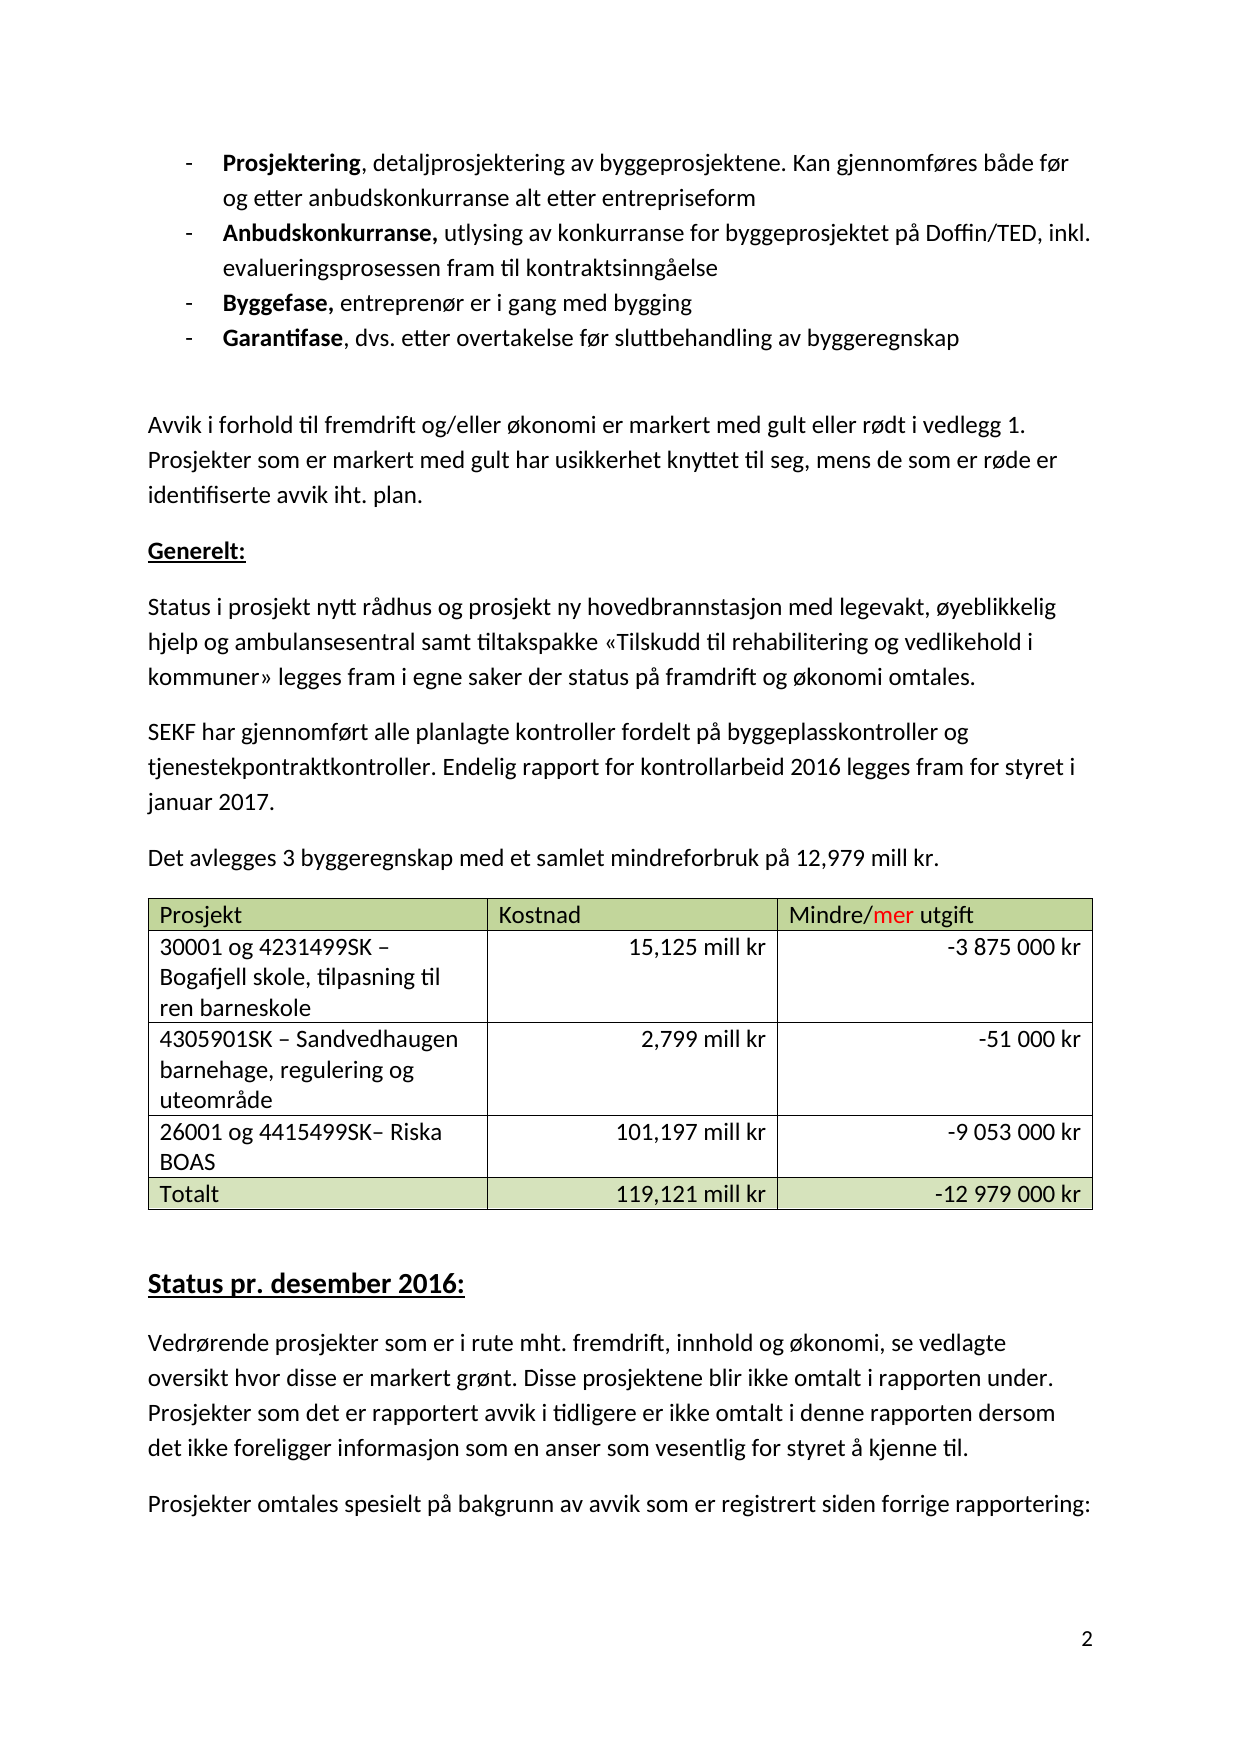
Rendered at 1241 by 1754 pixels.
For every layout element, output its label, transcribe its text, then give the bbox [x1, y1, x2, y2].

table_cell 4305901SK – Sandvedhaugen barnehage, regulering og uteområde [149, 1023, 487, 1115]
list Garantifase, dvs. etter overtakelse før sluttbehandling av byggeregnskap [185, 323, 1093, 353]
table_cell -9 053 000 kr [778, 1116, 1092, 1177]
table_cell 101,197 mill kr [488, 1116, 777, 1177]
text Vedrørende prosjekter som er i rute mht. fremdrift, innhold og økonomi, se vedlagte oversikt hvor disse er markert grønt. Disse prosjektene blir ikke omtalt i rapporten under. Prosjekter som det er rapportert avvik i tidligere er ikke omtalt i denne rapporten dersom det ikke foreligger informasjon som en anser som vesentlig for styret å kjenne til. [148, 1327, 1093, 1463]
text SEKF har gjennomført alle planlagte kontroller fordelt på byggeplasskontroller og tjenestekpontraktkontroller. Endelig rapport for kontrollarbeid 2016 legges fram for styret i januar 2017. [148, 716, 1093, 817]
text Status i prosjekt nytt rådhus og prosjekt ny hovedbrannstasjon med legevakt, øyeblikkelig hjelp og ambulansesentral samt tiltakspakke «Tilskudd til rehabilitering og vedlikehold i kommuner» legges fram i egne saker der status på framdrift og økonomi omtales. [148, 591, 1093, 691]
list Byggefase, entreprenør er i gang med bygging [185, 288, 1093, 318]
table_header Mindre/mer utgift [778, 899, 1092, 930]
table_cell 26001 og 4415499SK– Riska BOAS [149, 1116, 487, 1177]
table_cell -51 000 kr [778, 1023, 1092, 1115]
text Prosjekter omtales spesielt på bakgrunn av avvik som er registrert siden forrige rapportering: [148, 1488, 1093, 1518]
table_cell -12 979 000 kr [778, 1178, 1092, 1208]
text Avvik i forhold til fremdrift og/eller økonomi er markert med gult eller rødt i vedlegg 1. Prosjekter som er markert med gult har usikkerhet knyttet til seg, mens de som er røde er identifiserte avvik iht. plan. [148, 409, 1093, 509]
text Status pr. desember 2016: [148, 1265, 1093, 1301]
table_cell 15,125 mill kr [488, 931, 777, 1022]
list Prosjektering, detaljprosjektering av byggeprosjektene. Kan gjennomføres både før og etter anbudskonkurranse alt etter entrepriseform [185, 148, 1093, 213]
text Det avlegges 3 byggeregnskap med et samlet mindreforbruk på 12,979 mill kr. [148, 842, 1093, 873]
table_cell 30001 og 4231499SK – Bogafjell skole, tilpasning til ren barneskole [149, 931, 487, 1022]
table_cell -3 875 000 kr [778, 931, 1092, 1022]
text Generelt: [148, 535, 1093, 565]
table_cell 119,121 mill kr [488, 1178, 777, 1208]
list Anbudskonkurranse, utlysing av konkurranse for byggeprosjektet på Doffin/TED, inkl. evalueringsprosessen fram til kontraktsinngåelse [185, 218, 1093, 283]
table_cell Totalt [149, 1178, 487, 1208]
table_cell 2,799 mill kr [488, 1023, 777, 1115]
table_header Kostnad [488, 899, 777, 930]
table_header Prosjekt [149, 899, 487, 930]
